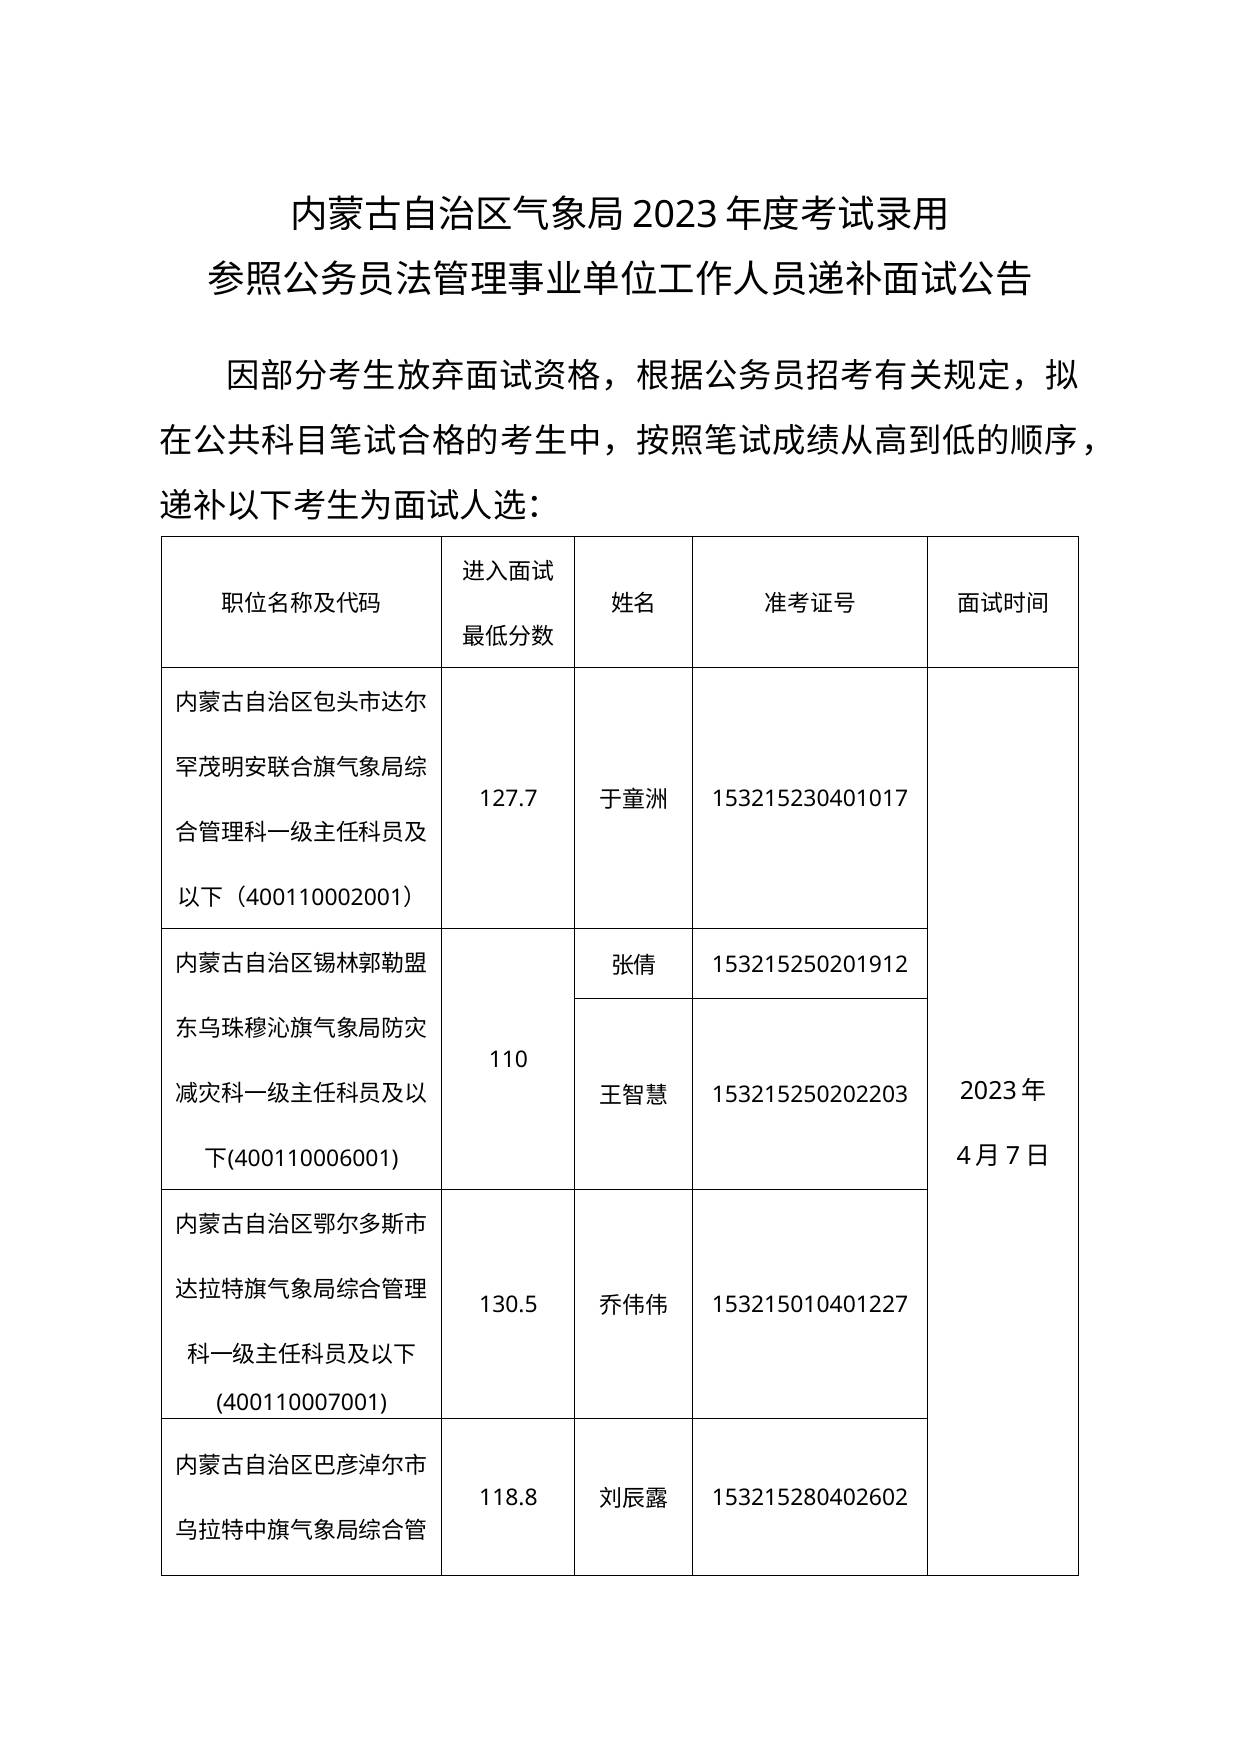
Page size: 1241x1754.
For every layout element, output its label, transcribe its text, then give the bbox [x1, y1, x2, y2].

table_cell 110 [442, 929, 574, 1189]
table_cell 153215250202203 [693, 999, 927, 1189]
table_cell 118.8 [442, 1419, 574, 1575]
table_cell 2023年 4月7日 [928, 668, 1078, 1575]
table_cell 王智慧 [575, 999, 692, 1189]
table_header 姓名 [575, 537, 692, 667]
table_cell 刘辰露 [575, 1419, 692, 1575]
table_cell 127.7 [442, 668, 574, 928]
table_cell 内蒙古自治区锡林郭勒盟东乌珠穆沁旗气象局防灾减灾科一级主任科员及以下(400110006001) [162, 929, 441, 1189]
table_cell 张倩 [575, 929, 692, 998]
table_cell 内蒙古自治区包头市达尔罕茂明安联合旗气象局综合管理科一级主任科员及以下（400110002001） [162, 668, 441, 928]
table_header 准考证号 [693, 537, 927, 667]
text 内蒙古自治区气象局2023年度考试录用 [159, 178, 1081, 243]
table_header 进入面试最低分数 [442, 537, 574, 667]
table_cell 153215230401017 [693, 668, 927, 928]
text 因部分考生放弃面试资格，根据公务员招考有关规定，拟在公共科目笔试合格的考生中，按照笔试成绩从高到低的顺序，递补以下考生为面试人选： [159, 341, 1081, 536]
table_cell 153215010401227 [693, 1190, 927, 1417]
table_cell 130.5 [442, 1190, 574, 1417]
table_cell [162, 1419, 441, 1575]
table_cell 乔伟伟 [575, 1190, 692, 1417]
table_cell 于童洲 [575, 668, 692, 928]
table_header 面试时间 [928, 537, 1078, 667]
table_cell 153215250201912 [693, 929, 927, 998]
table_cell 153215280402602 [693, 1419, 927, 1575]
table_header 职位名称及代码 [162, 537, 441, 667]
text 参照公务员法管理事业单位工作人员递补面试公告 [159, 243, 1081, 308]
table_cell 内蒙古自治区鄂尔多斯市达拉特旗气象局综合管理科一级主任科员及以下(400110007001) [162, 1190, 441, 1417]
